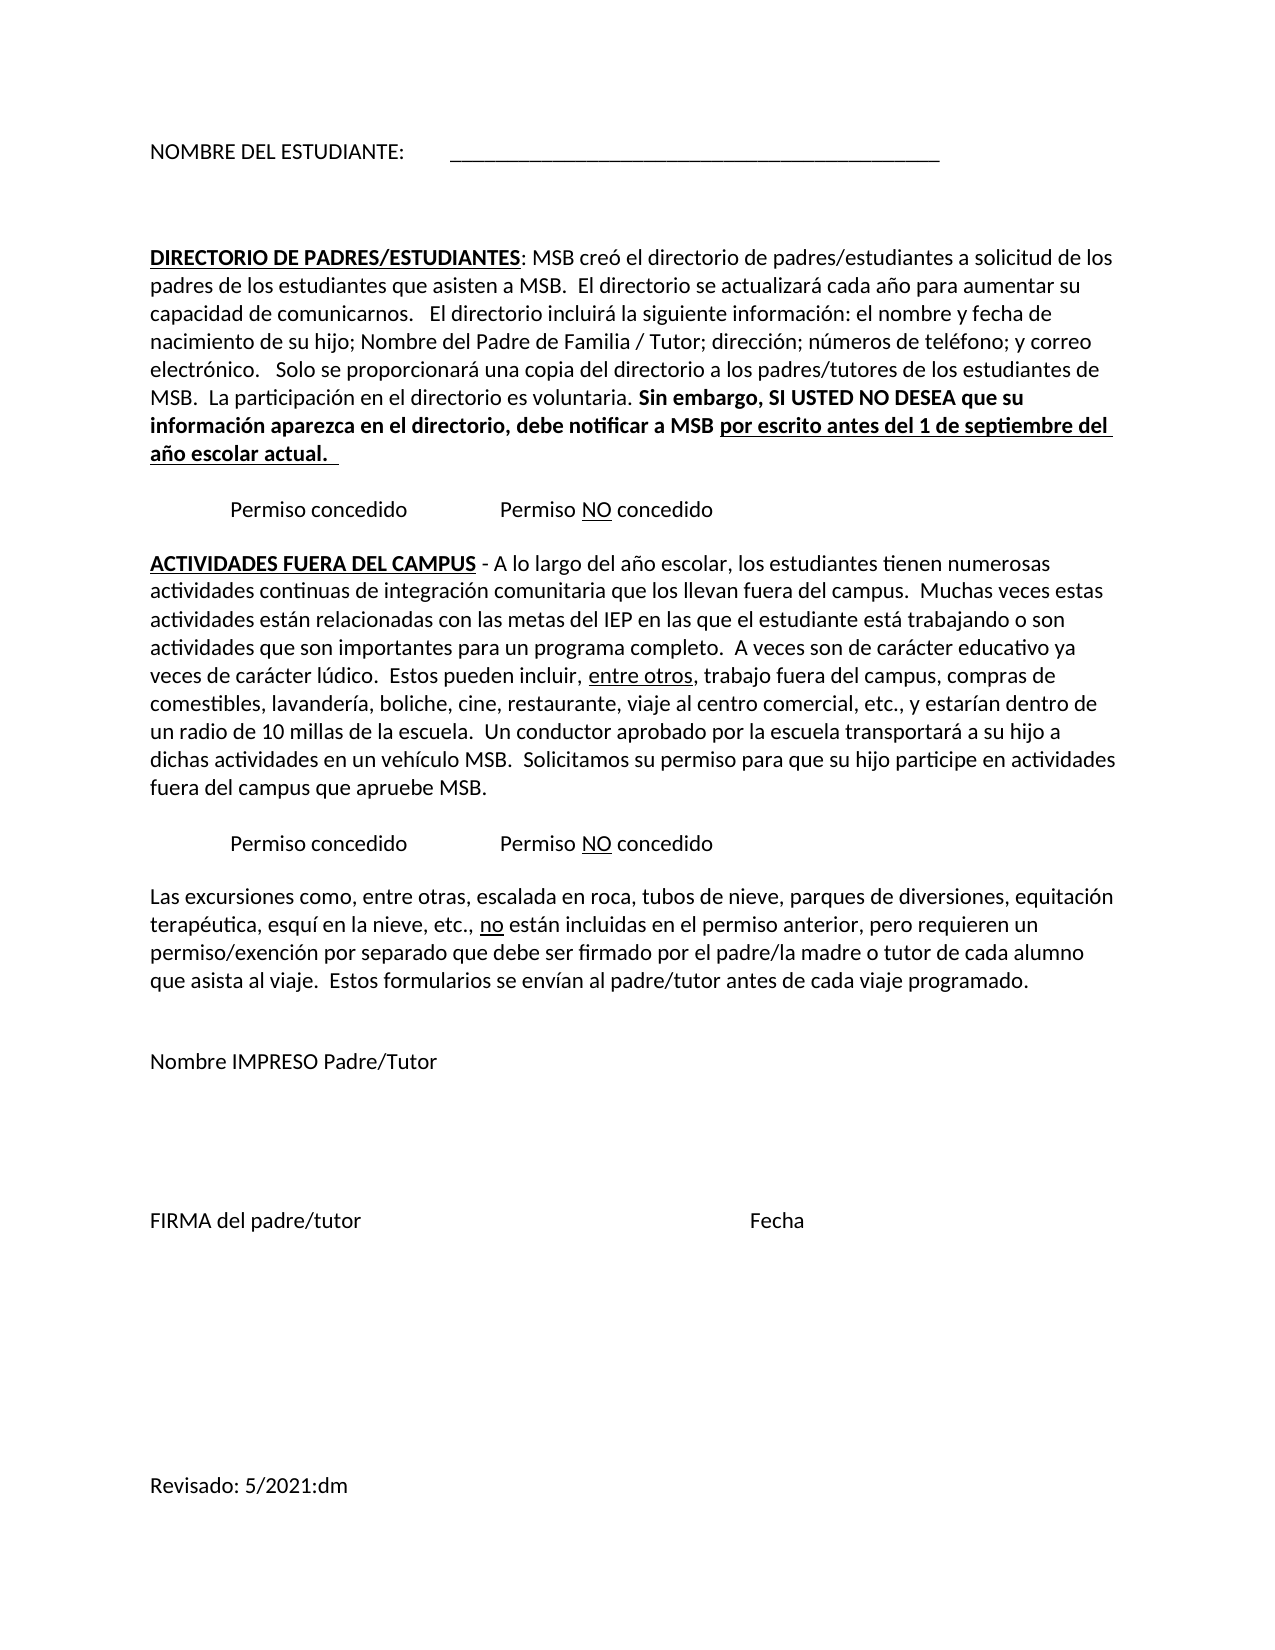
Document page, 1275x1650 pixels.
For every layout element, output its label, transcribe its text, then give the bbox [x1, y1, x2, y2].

text ACTIVIDADES FUERA DEL CAMPUS - A lo largo del año escolar, los estudiantes tienen numerosas actividades continuas de integración comunitaria que los llevan fuera del campus. Muchas veces estas actividades están relacionadas con las metas del IEP en las que el estudiante está trabajando o son actividades que son importantes para un programa completo. A veces son de carácter educativo ya veces de carácter lúdico. Estos pueden incluir, entre otros, trabajo fuera del campus, compras de comestibles, lavandería, boliche, cine, restaurante, viaje al centro comercial, etc., y estarían dentro de un radio de 10 millas de la escuela. Un conductor aprobado por la escuela transportará a su hijo a dichas actividades en un vehículo MSB. Solicitamos su permiso para que su hijo participe en actividades fuera del campus que apruebe MSB. [150, 549, 1125, 801]
text NOMBRE DEL ESTUDIANTE: ___________________________________________ [150, 137, 1125, 165]
text FIRMA del padre/tutor Fecha [150, 1206, 1125, 1234]
text Revisado: 5/2021:dm [150, 1471, 1125, 1499]
text Permiso concedido Permiso NO concedido [150, 496, 1125, 524]
text Las excursiones como, entre otras, escalada en roca, tubos de nieve, parques de diversiones, equitación terapéutica, esquí en la nieve, etc., no están incluidas en el permiso anterior, pero requieren un permiso/exención por separado que debe ser firmado por el padre/la madre o tutor de cada alumno que asista al viaje. Estos formularios se envían al padre/tutor antes de cada viaje programado. [150, 882, 1125, 994]
text Nombre IMPRESO Padre/Tutor [150, 1047, 1125, 1075]
text Permiso concedido Permiso NO concedido [150, 829, 1125, 857]
text DIRECTORIO DE PADRES/ESTUDIANTES: MSB creó el directorio de padres/estudiantes a solicitud de los padres de los estudiantes que asisten a MSB. El directorio se actualizará cada año para aumentar su capacidad de comunicarnos. El directorio incluirá la siguiente información: el nombre y fecha de nacimiento de su hijo; Nombre del Padre de Familia / Tutor; dirección; números de teléfono; y correo electrónico. Solo se proporcionará una copia del directorio a los padres/tutores de los estudiantes de MSB. La participación en el directorio es voluntaria. Sin embargo, SI USTED NO DESEA que su información aparezca en el directorio, debe notificar a MSB por escrito antes del 1 de septiembre del año escolar actual. [150, 243, 1125, 468]
